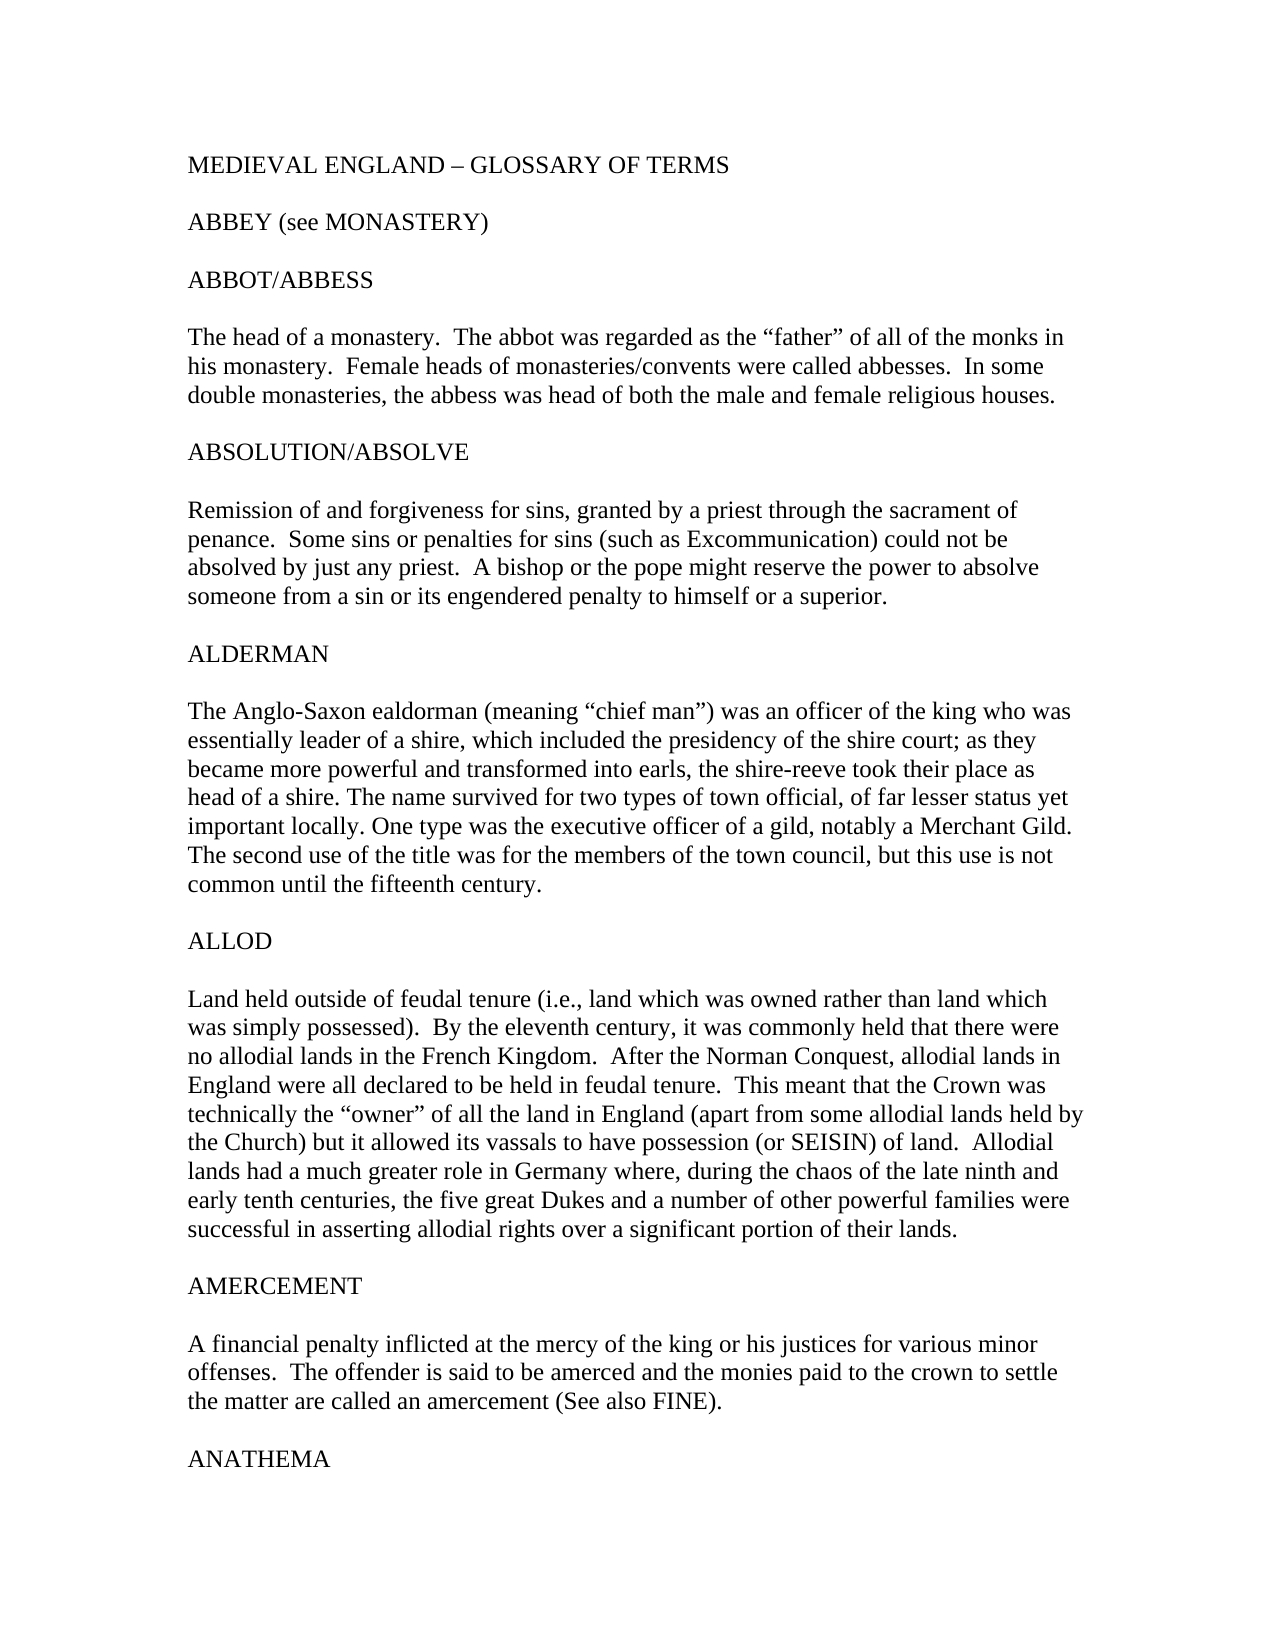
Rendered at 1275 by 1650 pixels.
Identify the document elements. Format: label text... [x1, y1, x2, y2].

text The Anglo-Saxon ealdorman (meaning “chief man”) was an officer of the king who was essentially leader of a shire, which included the presidency of the shire court; as they became more powerful and transformed into earls, the shire-reeve took their place as head of a shire. The name survived for two types of town official, of far lesser status yet important locally. One type was the executive officer of a gild, notably a Merchant Gild. The second use of the title was for the members of the town council, but this use is not common until the fifteenth century. [187, 696, 1087, 897]
text The head of a monastery. The abbot was regarded as the “father” of all of the monks in his monastery. Female heads of monasteries/convents were called abbesses. In some double monasteries, the abbess was head of both the male and female religious houses. [187, 322, 1087, 409]
subtitle MEDIEVAL ENGLAND – GLOSSARY OF TERMS [187, 150, 1087, 179]
text ALLOD [187, 926, 1087, 955]
text ALDERMAN [187, 639, 1087, 667]
text Land held outside of feudal tenure (i.e., land which was owned rather than land which was simply possessed). By the eleventh century, it was commonly held that there were no allodial lands in the French Kingdom. After the Norman Conquest, allodial lands in England were all declared to be held in feudal tenure. This meant that the Crown was technically the “owner” of all the land in England (apart from some allodial lands held by the Church) but it allowed its vassals to have possession (or SEISIN) of land. Allodial lands had a much greater role in Germany where, during the chaos of the late ninth and early tenth centuries, the five great Dukes and a number of other powerful families were successful in asserting allodial rights over a significant portion of their lands. [187, 984, 1087, 1242]
text ABSOLUTION/ABSOLVE [187, 437, 1087, 466]
text A financial penalty inflicted at the mercy of the king or his justices for various minor offenses. The offender is said to be amerced and the monies paid to the crown to settle the matter are called an amercement (See also FINE). [187, 1329, 1087, 1415]
text AMERCEMENT [187, 1271, 1087, 1300]
text ABBEY (see MONASTERY) [187, 207, 1087, 236]
text ANATHEMA [187, 1444, 1087, 1472]
text Remission of and forgiveness for sins, granted by a priest through the sacrament of penance. Some sins or penalties for sins (such as Excommunication) could not be absolved by just any priest. A bishop or the pope might reserve the power to absolve someone from a sin or its engendered penalty to himself or a superior. [187, 495, 1087, 610]
text ABBOT/ABBESS [187, 265, 1087, 294]
